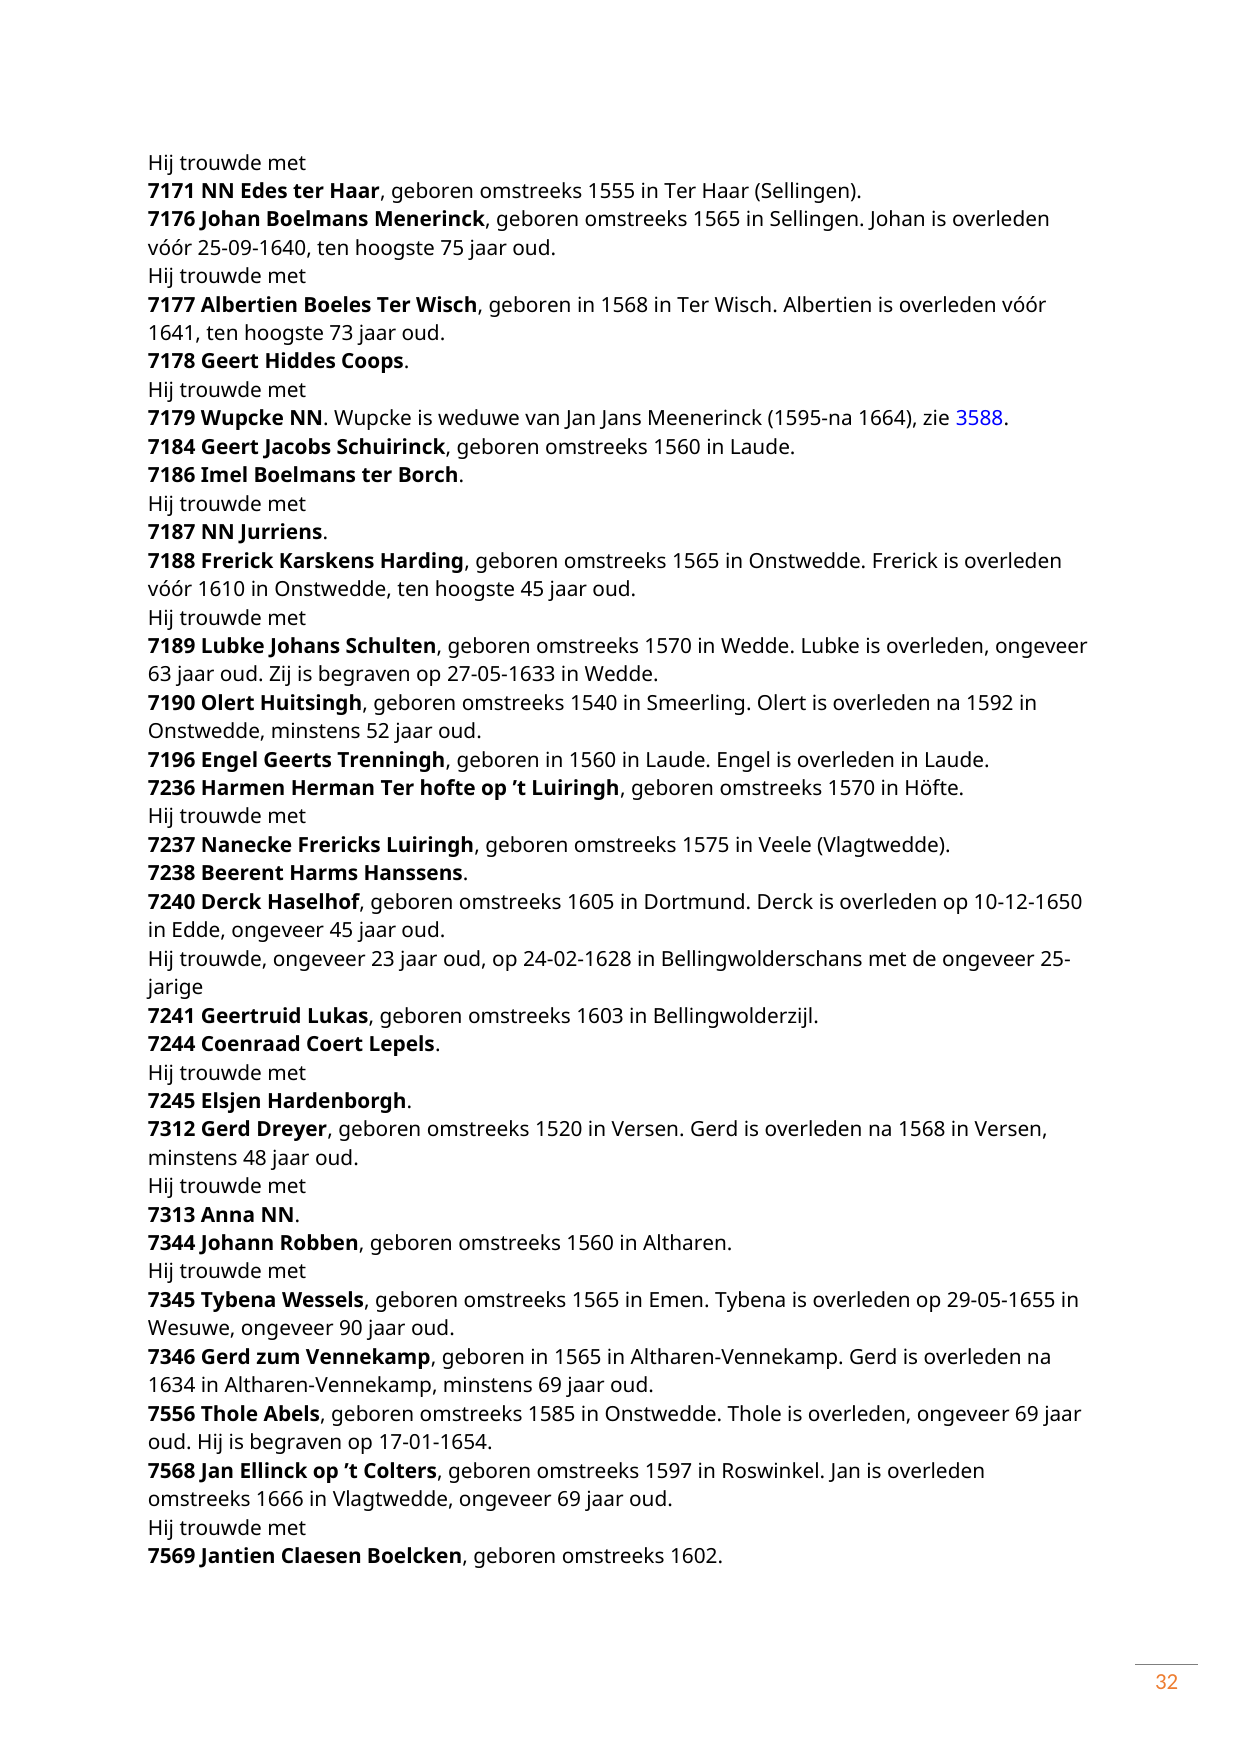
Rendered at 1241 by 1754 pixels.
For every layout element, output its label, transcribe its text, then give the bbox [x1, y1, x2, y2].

text 7237 Nanecke Frericks Luiringh, geboren omstreeks 1575 in Veele (Vlagtwedde). [148, 830, 1093, 858]
text Hij trouwde met [148, 148, 1093, 176]
text 7187 NN Jurriens. [148, 517, 1093, 546]
text Hij trouwde, ongeveer 23 jaar oud, op 24-02-1628 in Bellingwolderschans met de ongeveer 25-jarige [148, 944, 1093, 1001]
text 7238 Beerent Harms Hanssens. [148, 858, 1093, 887]
text 7344 Johann Robben, geboren omstreeks 1560 in Altharen. [148, 1228, 1093, 1257]
text 7189 Lubke Johans Schulten, geboren omstreeks 1570 in Wedde. Lubke is overleden, ongeveer 63 jaar oud. Zij is begraven op 27-05-1633 in Wedde. [148, 631, 1093, 688]
text 7345 Tybena Wessels, geboren omstreeks 1565 in Emen. Tybena is overleden op 29-05-1655 in Wesuwe, ongeveer 90 jaar oud. [148, 1285, 1093, 1342]
text 7188 Frerick Karskens Harding, geboren omstreeks 1565 in Onstwedde. Frerick is overleden vóór 1610 in Onstwedde, ten hoogste 45 jaar oud. [148, 546, 1093, 603]
text 7556 Thole Abels, geboren omstreeks 1585 in Onstwedde. Thole is overleden, ongeveer 69 jaar oud. Hij is begraven op 17-01-1654. [148, 1399, 1093, 1456]
text 7346 Gerd zum Vennekamp, geboren in 1565 in Altharen-Vennekamp. Gerd is overleden na 1634 in Altharen-Vennekamp, minstens 69 jaar oud. [148, 1342, 1093, 1399]
text Hij trouwde met [148, 261, 1093, 290]
text Hij trouwde met [148, 1171, 1093, 1200]
text 7241 Geertruid Lukas, geboren omstreeks 1603 in Bellingwolderzijl. [148, 1001, 1093, 1029]
text Hij trouwde met [148, 375, 1093, 403]
text 7171 NN Edes ter Haar, geboren omstreeks 1555 in Ter Haar (Sellingen). [148, 176, 1093, 204]
text 7196 Engel Geerts Trenningh, geboren in 1560 in Laude. Engel is overleden in Laude. [148, 745, 1093, 773]
text 7190 Olert Huitsingh, geboren omstreeks 1540 in Smeerling. Olert is overleden na 1592 in Onstwedde, minstens 52 jaar oud. [148, 688, 1093, 745]
text 7179 Wupcke NN. Wupcke is weduwe van Jan Jans Meenerinck (1595-na 1664), zie 3588. [148, 403, 1093, 432]
text Hij trouwde met [148, 1513, 1093, 1541]
text 7186 Imel Boelmans ter Borch. [148, 460, 1093, 489]
text 7568 Jan Ellinck op ’t Colters, geboren omstreeks 1597 in Roswinkel. Jan is overleden omstreeks 1666 in Vlagtwedde, ongeveer 69 jaar oud. [148, 1456, 1093, 1513]
text 7236 Harmen Herman Ter hofte op ’t Luiringh, geboren omstreeks 1570 in Höfte. [148, 773, 1093, 802]
text 7177 Albertien Boeles Ter Wisch, geboren in 1568 in Ter Wisch. Albertien is overleden vóór 1641, ten hoogste 73 jaar oud. [148, 290, 1093, 347]
text 7178 Geert Hiddes Coops. [148, 347, 1093, 375]
text 7569 Jantien Claesen Boelcken, geboren omstreeks 1602. [148, 1541, 1093, 1569]
text 7244 Coenraad Coert Lepels. [148, 1029, 1093, 1058]
text 7313 Anna NN. [148, 1200, 1093, 1228]
text Hij trouwde met [148, 802, 1093, 830]
text 7184 Geert Jacobs Schuirinck, geboren omstreeks 1560 in Laude. [148, 432, 1093, 460]
text 7312 Gerd Dreyer, geboren omstreeks 1520 in Versen. Gerd is overleden na 1568 in Versen, minstens 48 jaar oud. [148, 1114, 1093, 1171]
text 7240 Derck Haselhof, geboren omstreeks 1605 in Dortmund. Derck is overleden op 10-12-1650 in Edde, ongeveer 45 jaar oud. [148, 887, 1093, 944]
text Hij trouwde met [148, 1257, 1093, 1285]
text Hij trouwde met [148, 1058, 1093, 1086]
text Hij trouwde met [148, 489, 1093, 517]
text Hij trouwde met [148, 603, 1093, 631]
text 7245 Elsjen Hardenborgh. [148, 1086, 1093, 1114]
text 7176 Johan Boelmans Menerinck, geboren omstreeks 1565 in Sellingen. Johan is overleden vóór 25-09-1640, ten hoogste 75 jaar oud. [148, 204, 1093, 261]
